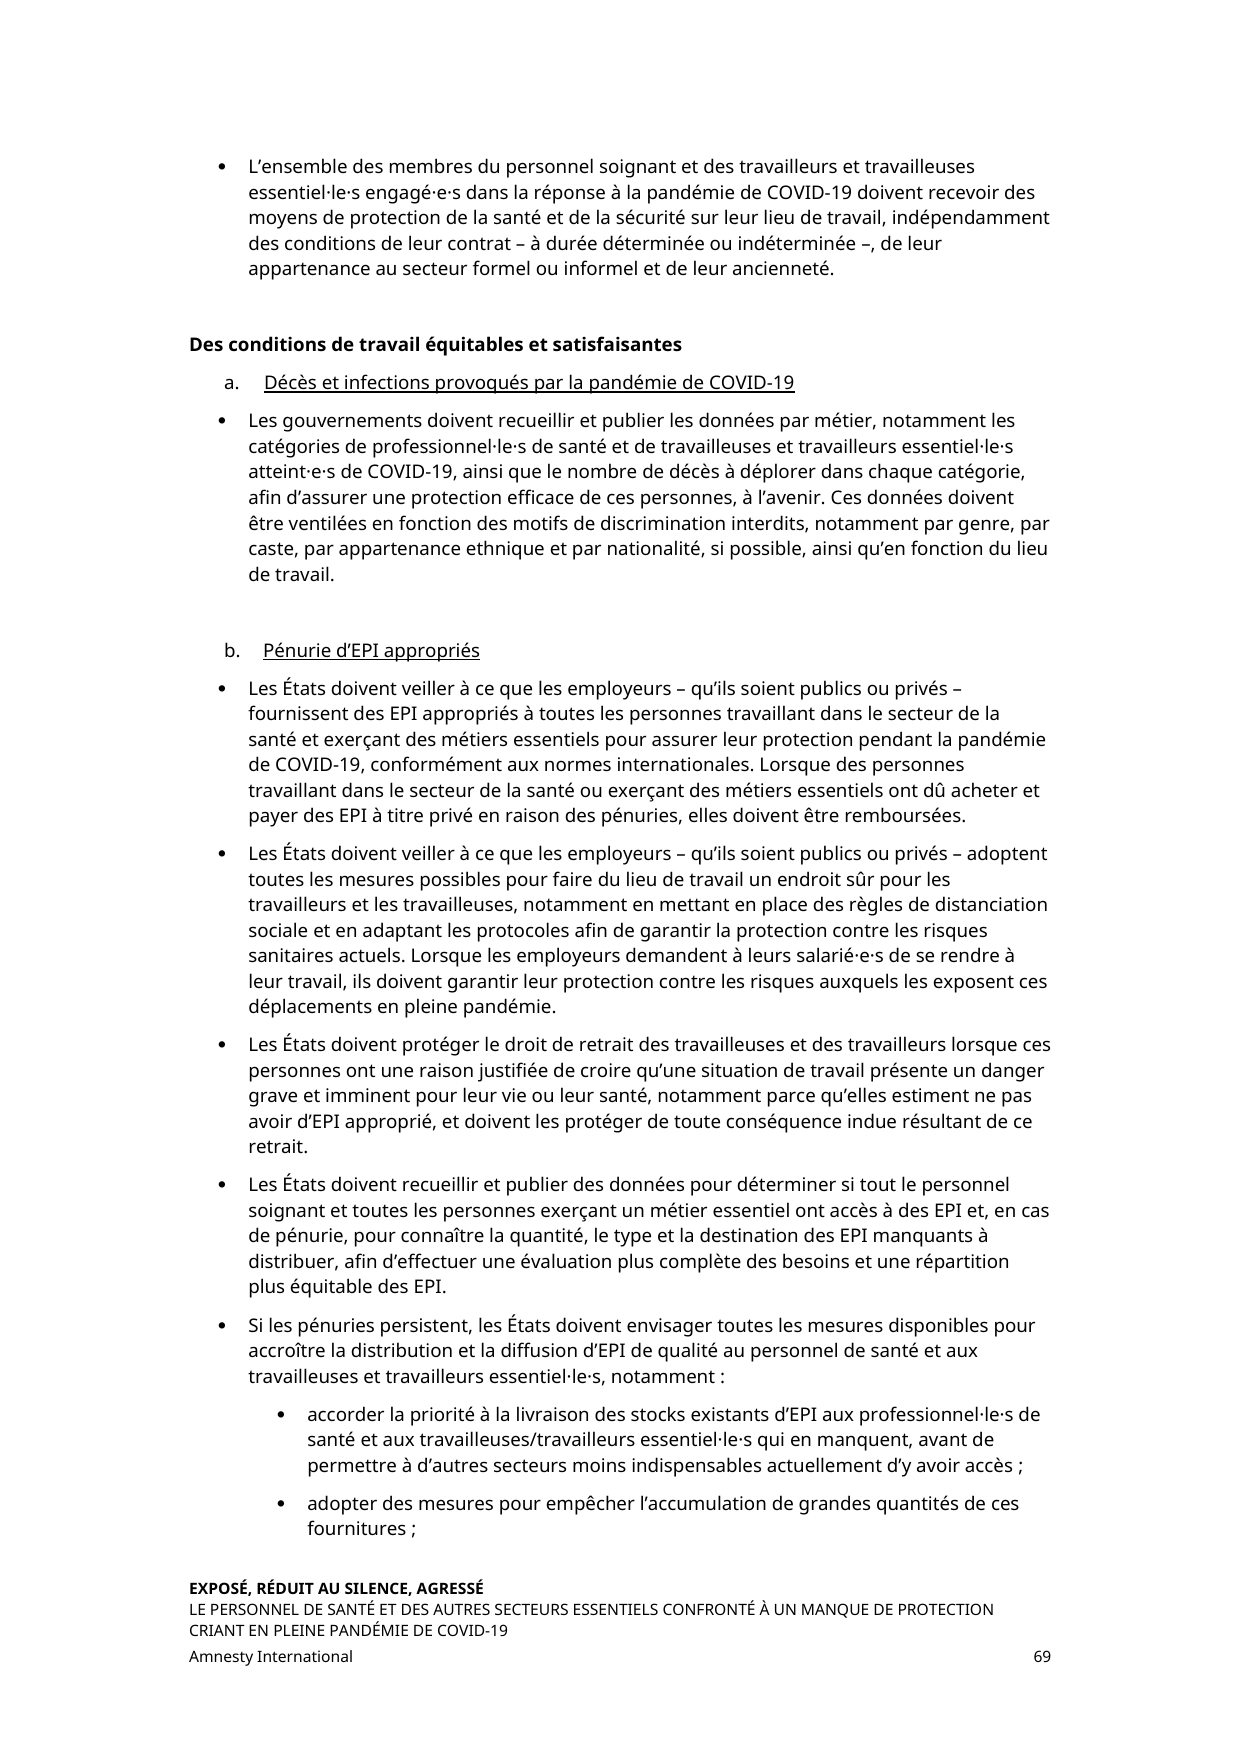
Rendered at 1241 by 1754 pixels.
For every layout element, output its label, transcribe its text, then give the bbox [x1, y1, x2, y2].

text Les États doivent recueillir et publier des données pour déterminer si tout le personnel soignant et toutes les personnes exerçant un métier essentiel ont accès à des EPI et, en cas de pénurie, pour connaître la quantité, le type et la destination des EPI manquants à distribuer, afin d’effectuer une évaluation plus complète des besoins et une répartition plus équitable des EPI. [218, 1172, 1051, 1299]
list Pénurie d’EPI appropriés [224, 637, 1051, 662]
text Des conditions de travail équitables et satisfaisantes [189, 332, 1051, 357]
text adopter des mesures pour empêcher l’accumulation de grandes quantités de ces fournitures ; [278, 1490, 1051, 1541]
text Les États doivent veiller à ce que les employeurs – qu’ils soient publics ou privés – adoptent toutes les mesures possibles pour faire du lieu de travail un endroit sûr pour les travailleurs et les travailleuses, notamment en mettant en place des règles de distanciation sociale et en adaptant les protocoles afin de garantir la protection contre les risques sanitaires actuels. Lorsque les employeurs demandent à leurs salarié·e·s de se rendre à leur travail, ils doivent garantir leur protection contre les risques auxquels les exposent ces déplacements en pleine pandémie. [218, 841, 1051, 1019]
text accorder la priorité à la livraison des stocks existants d’EPI aux professionnel·le·s de santé et aux travailleuses/travailleurs essentiel·le·s qui en manquent, avant de permettre à d’autres secteurs moins indispensables actuellement d’y avoir accès ; [278, 1401, 1051, 1477]
text Les États doivent protéger le droit de retrait des travailleuses et des travailleurs lorsque ces personnes ont une raison justifiée de croire qu’une situation de travail présente un danger grave et imminent pour leur vie ou leur santé, notamment parce qu’elles estiment ne pas avoir d’EPI approprié, et doivent les protéger de toute conséquence indue résultant de ce retrait. [218, 1032, 1051, 1159]
text L’ensemble des membres du personnel soignant et des travailleurs et travailleuses essentiel·le·s engagé·e·s dans la réponse à la pandémie de COVID-19 doivent recevoir des moyens de protection de la santé et de la sécurité sur leur lieu de travail, indépendamment des conditions de leur contrat – à durée déterminée ou indéterminée –, de leur appartenance au secteur formel ou informel et de leur ancienneté. [218, 153, 1051, 281]
list Décès et infections provoqués par la pandémie de COVID-19 [224, 370, 1051, 395]
text Si les pénuries persistent, les États doivent envisager toutes les mesures disponibles pour accroître la distribution et la diffusion d’EPI de qualité au personnel de santé et aux travailleuses et travailleurs essentiel·le·s, notamment : [218, 1312, 1051, 1388]
text Les États doivent veiller à ce que les employeurs – qu’ils soient publics ou privés – fournissent des EPI appropriés à toutes les personnes travaillant dans le secteur de la santé et exerçant des métiers essentiels pour assurer leur protection pendant la pandémie de COVID-19, conformément aux normes internationales. Lorsque des personnes travaillant dans le secteur de la santé ou exerçant des métiers essentiels ont dû acheter et payer des EPI à titre privé en raison des pénuries, elles doivent être remboursées. [218, 675, 1051, 828]
text Les gouvernements doivent recueillir et publier les données par métier, notamment les catégories de professionnel·le·s de santé et de travailleuses et travailleurs essentiel·le·s atteint·e·s de COVID-19, ainsi que le nombre de décès à déplorer dans chaque catégorie, afin d’assurer une protection efficace de ces personnes, à l’avenir. Ces données doivent être ventilées en fonction des motifs de discrimination interdits, notamment par genre, par caste, par appartenance ethnique et par nationalité, si possible, ainsi qu’en fonction du lieu de travail. [218, 408, 1051, 586]
